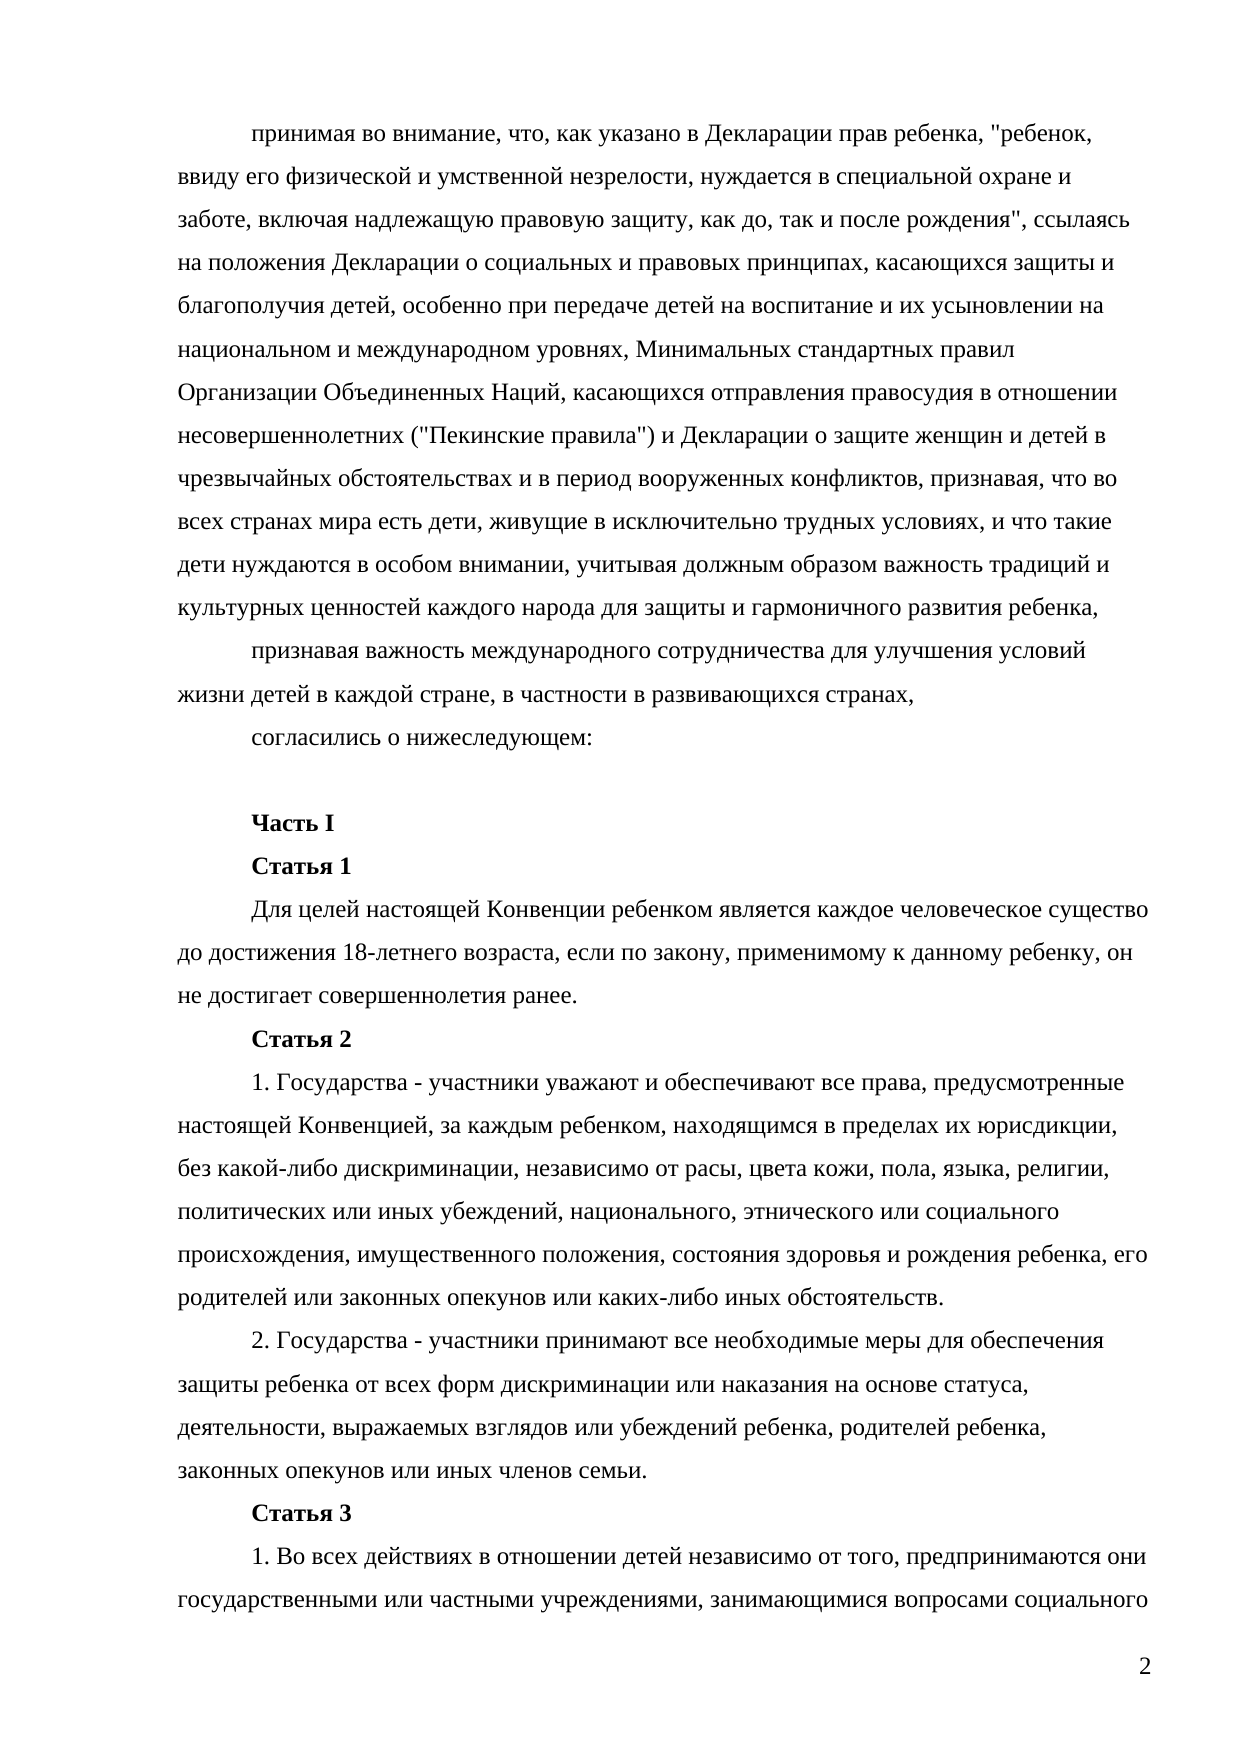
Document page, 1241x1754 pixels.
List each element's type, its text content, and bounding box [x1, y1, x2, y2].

text Статья 2 [177, 1024, 1152, 1052]
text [177, 1541, 1152, 1613]
text признавая важность международного сотрудничества для улучшения условий жизни детей в каждой стране, в частности в развивающихся странах, [177, 636, 1152, 707]
text Статья 3 [177, 1498, 1152, 1527]
text Часть I [177, 808, 1152, 837]
text согласились о нижеследующем: [177, 722, 1152, 751]
text Для целей настоящей Конвенции ребенком является каждое человеческое существо до достижения 18-летнего возраста, если по закону, применимому к данному ребенку, он не достигает совершеннолетия ранее. [177, 894, 1152, 1009]
text принимая во внимание, что, как указано в Декларации прав ребенка, "ребенок, ввиду его физической и умственной незрелости, нуждается в специальной охране и заботе, включая надлежащую правовую защиту, как до, так и после рождения", ссылаясь на положения Декларации о социальных и правовых принципах, касающихся защиты и благополучия детей, особенно при передаче детей на воспитание и их усыновлении на национальном и международном уровнях, Минимальных стандартных правил Организации Объединенных Наций, касающихся отправления правосудия в отношении несовершеннолетних ("Пекинские правила") и Декларации о защите женщин и детей в чрезвычайных обстоятельствах и в период вооруженных конфликтов, признавая, что во всех странах мира есть дети, живущие в исключительно трудных условиях, и что такие дети нуждаются в особом внимании, учитывая должным образом важность традиций и культурных ценностей каждого народа для защиты и гармоничного развития ребенка, [177, 118, 1152, 621]
text 1. Государства - участники уважают и обеспечивают все права, предусмотренные настоящей Конвенцией, за каждым ребенком, находящимся в пределах их юрисдикции, без какой-либо дискриминации, независимо от расы, цвета кожи, пола, языка, религии, политических или иных убеждений, национального, этнического или социального происхождения, имущественного положения, состояния здоровья и рождения ребенка, его родителей или законных опекунов или каких-либо иных обстоятельств. [177, 1067, 1152, 1311]
text 2. Государства - участники принимают все необходимые меры для обеспечения защиты ребенка от всех форм дискриминации или наказания на основе статуса, деятельности, выражаемых взглядов или убеждений ребенка, родителей ребенка, законных опекунов или иных членов семьи. [177, 1326, 1152, 1484]
text Статья 1 [177, 851, 1152, 880]
